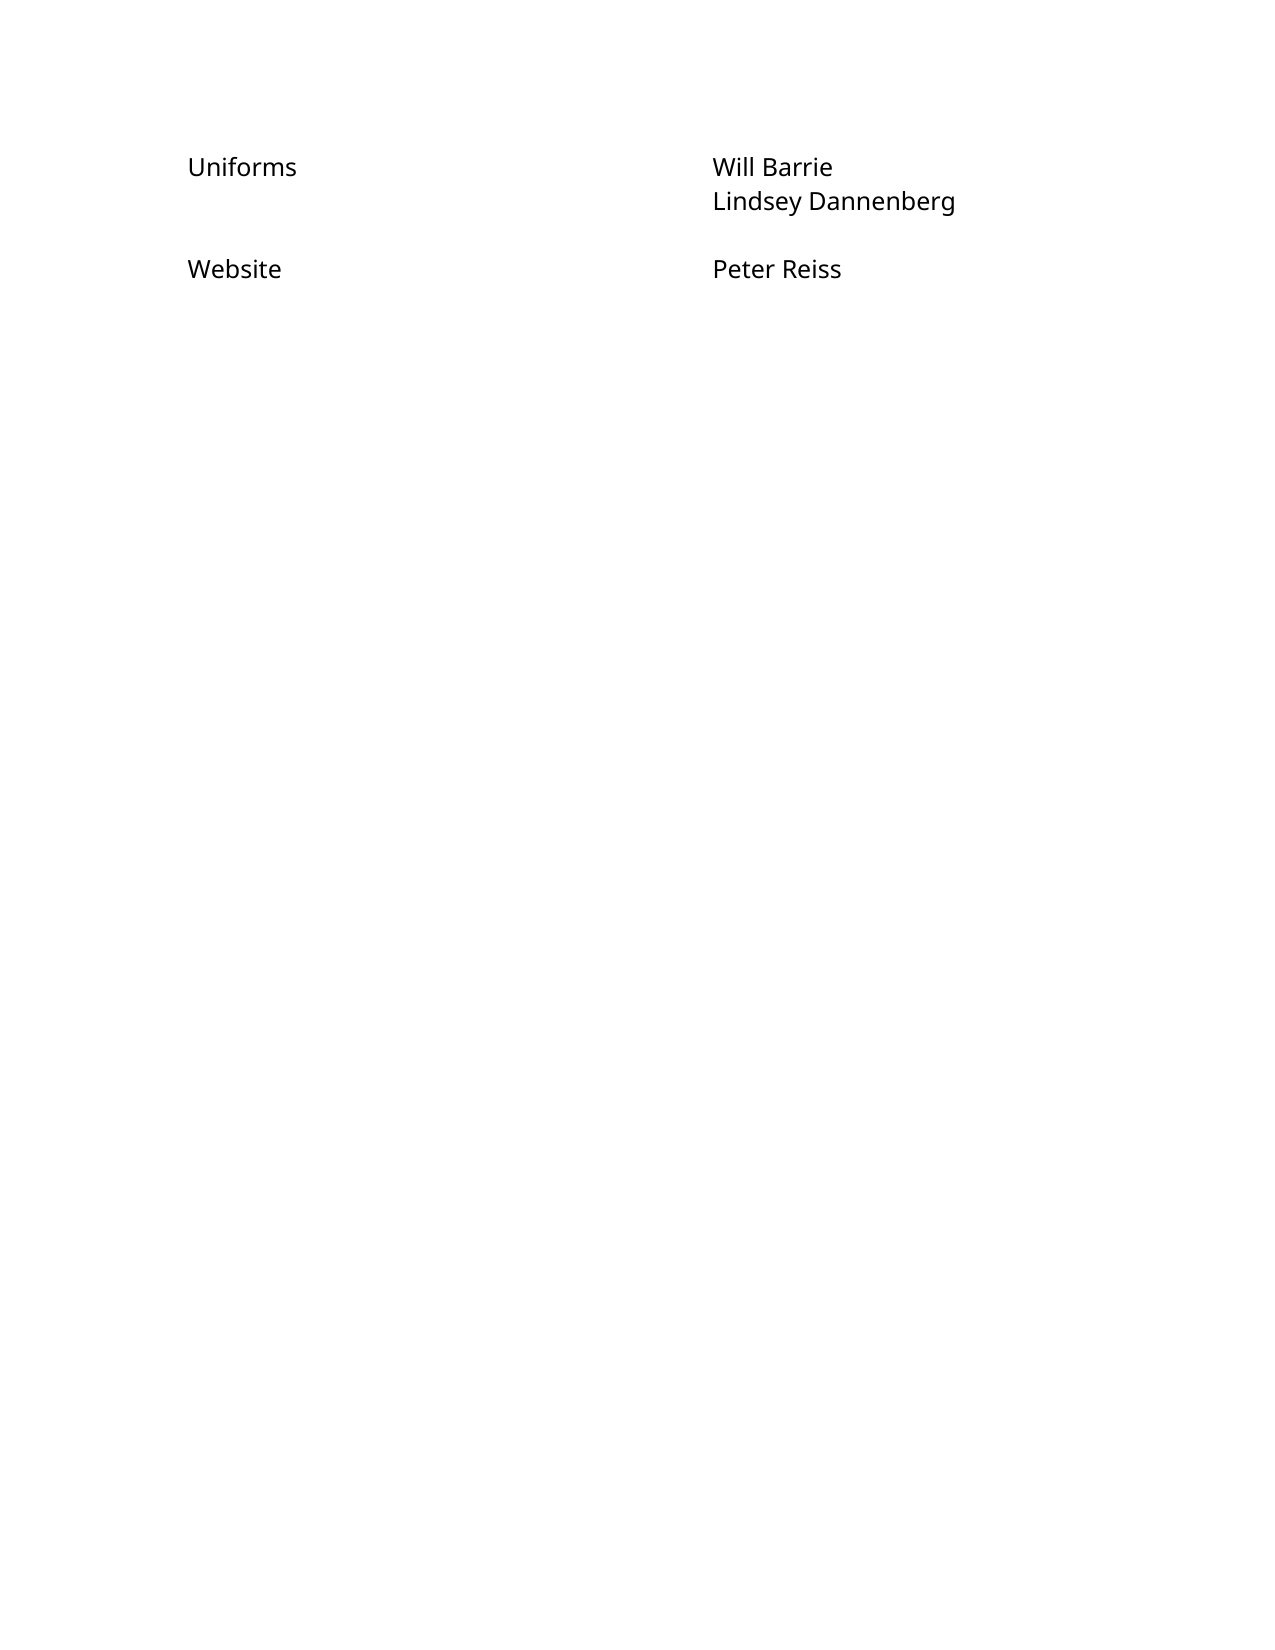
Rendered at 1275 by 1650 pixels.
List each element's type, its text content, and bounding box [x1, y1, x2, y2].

text Uniforms Will Barrie [187, 150, 1087, 184]
text Lindsey Dannenberg [187, 184, 1087, 218]
text Website Peter Reiss [187, 252, 1087, 286]
